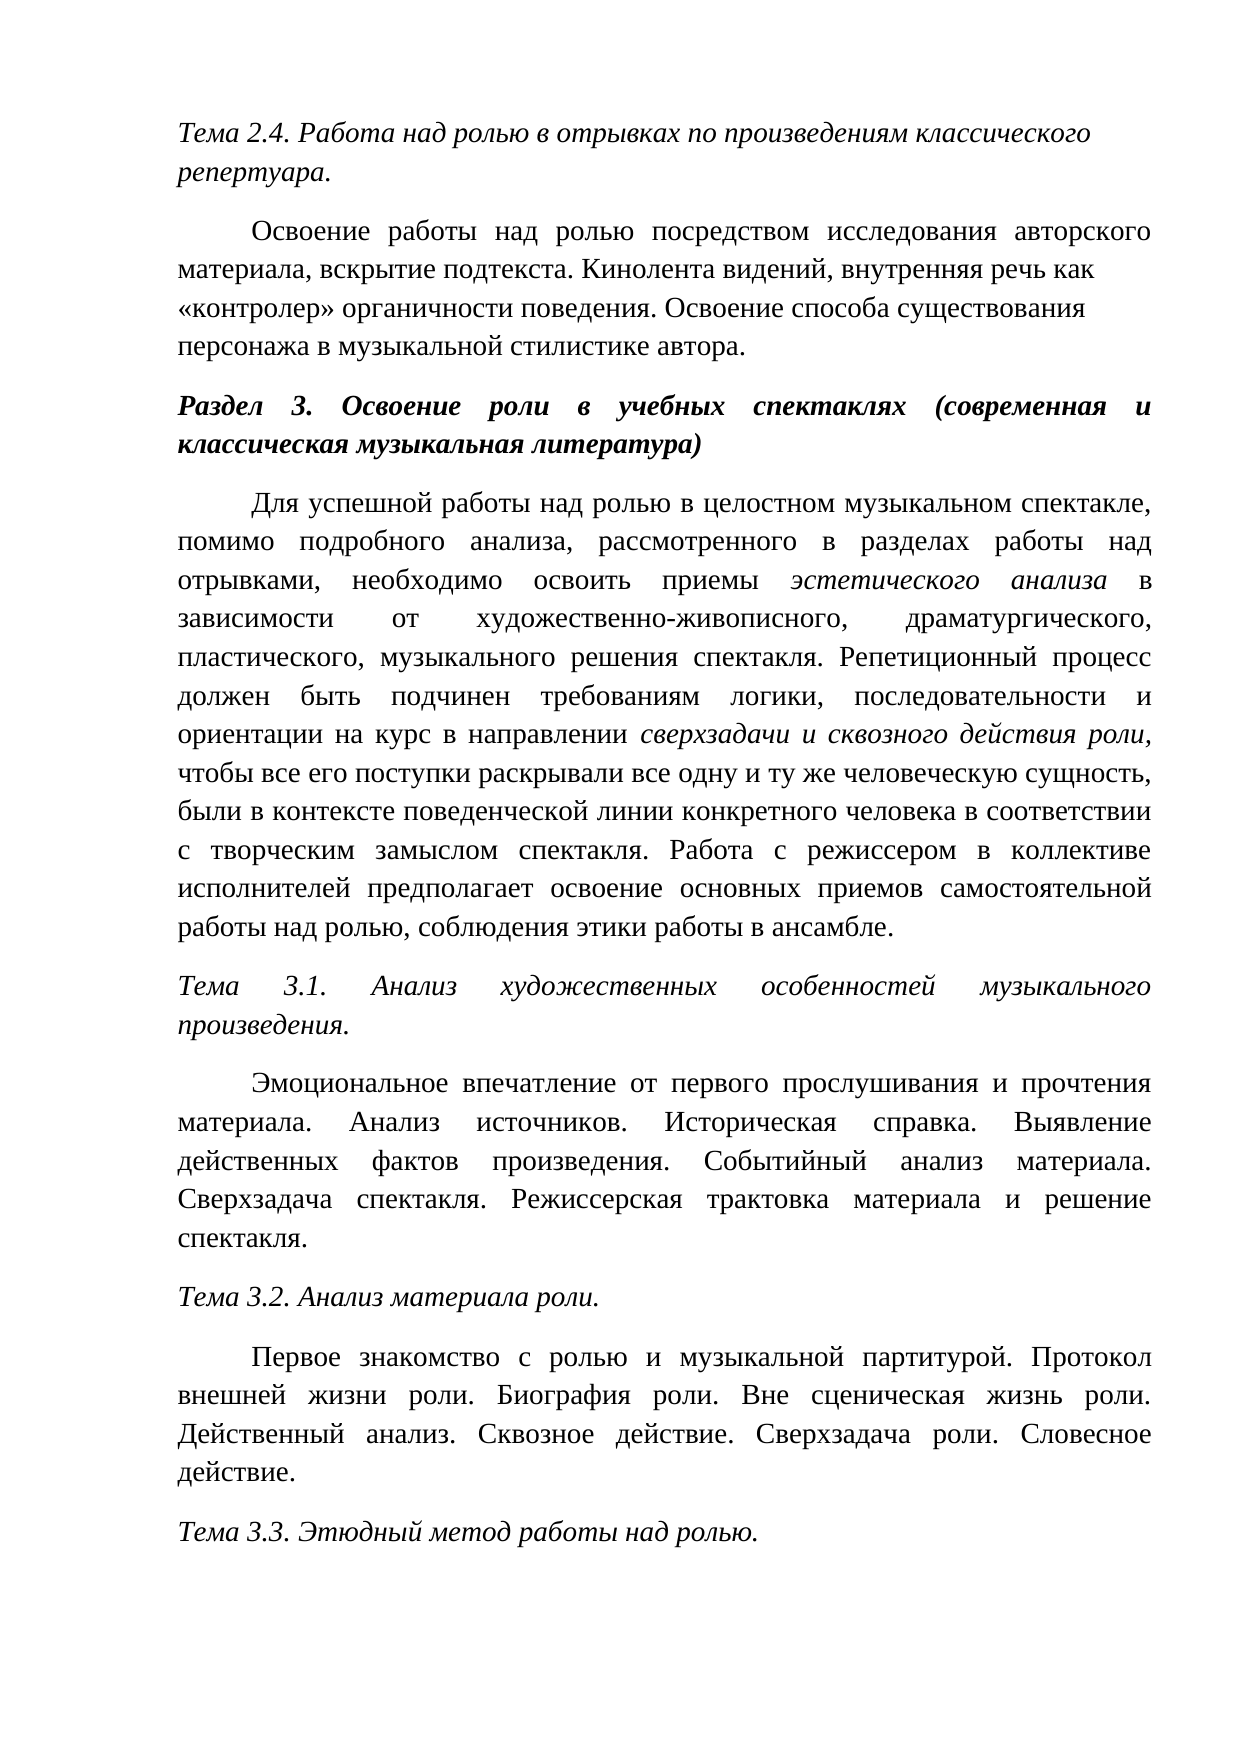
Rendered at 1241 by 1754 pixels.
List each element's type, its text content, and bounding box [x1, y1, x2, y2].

text Тема 3.3. Этюдный метод работы над ролью. [177, 1514, 1163, 1547]
text Освоение работы над ролью посредством исследования авторского материала, вскрытие подтекста. Кинолента видений, внутренняя речь как [177, 213, 1152, 285]
text Тема 2.4. Работа над ролью в отрывках по произведениям классического репертуара. [177, 115, 1152, 187]
text Эмоциональное впечатление от первого прослушивания и прочтения материала. Анализ источников. Историческая справка. Выявление действенных фактов произведения. Событийный анализ материала. Сверхзадача спектакля. Режиссерская трактовка материала и решение спектакля. [177, 1066, 1152, 1253]
text Первое знакомство с ролью и музыкальной партитурой. Протокол внешней жизни роли. Биография роли. Вне сценическая жизнь роли. Действенный анализ. Сквозное действие. Сверхзадача роли. Словесное действие. [177, 1339, 1152, 1488]
subtitle Раздел 3. Освоение роли в учебных спектаклях (современная и классическая музыкальная литература) [177, 388, 1152, 460]
text Для успешной работы над ролью в целостном музыкальном спектакле, помимо подробного анализа, рассмотренного в разделах работы над отрывками, необходимо освоить приемы эстетического анализа в зависимости от художественно-живописного, драматургического, пластического, музыкального решения спектакля. Репетиционный процесс должен быть подчинен требованиям логики, последовательности и ориентации на курс в направлении сверхзадачи и сквозного действия роли, чтобы все его поступки раскрывали все одну и ту же человеческую сущность, были в контексте поведенческой линии конкретного человека в соответствии с творческим замыслом спектакля. Работа с режиссером в коллективе исполнителей предполагает освоение основных приемов самостоятельной работы над ролью, соблюдения этики работы в ансамбле. [177, 485, 1152, 942]
text Тема 3.1. Анализ художественных особенностей музыкального произведения. [177, 968, 1152, 1040]
text Тема 3.2. Анализ материала роли. [177, 1279, 1163, 1313]
text «контролер» органичности поведения. Освоение способа существования персонажа в музыкальной стилистике автора. [177, 290, 1152, 362]
